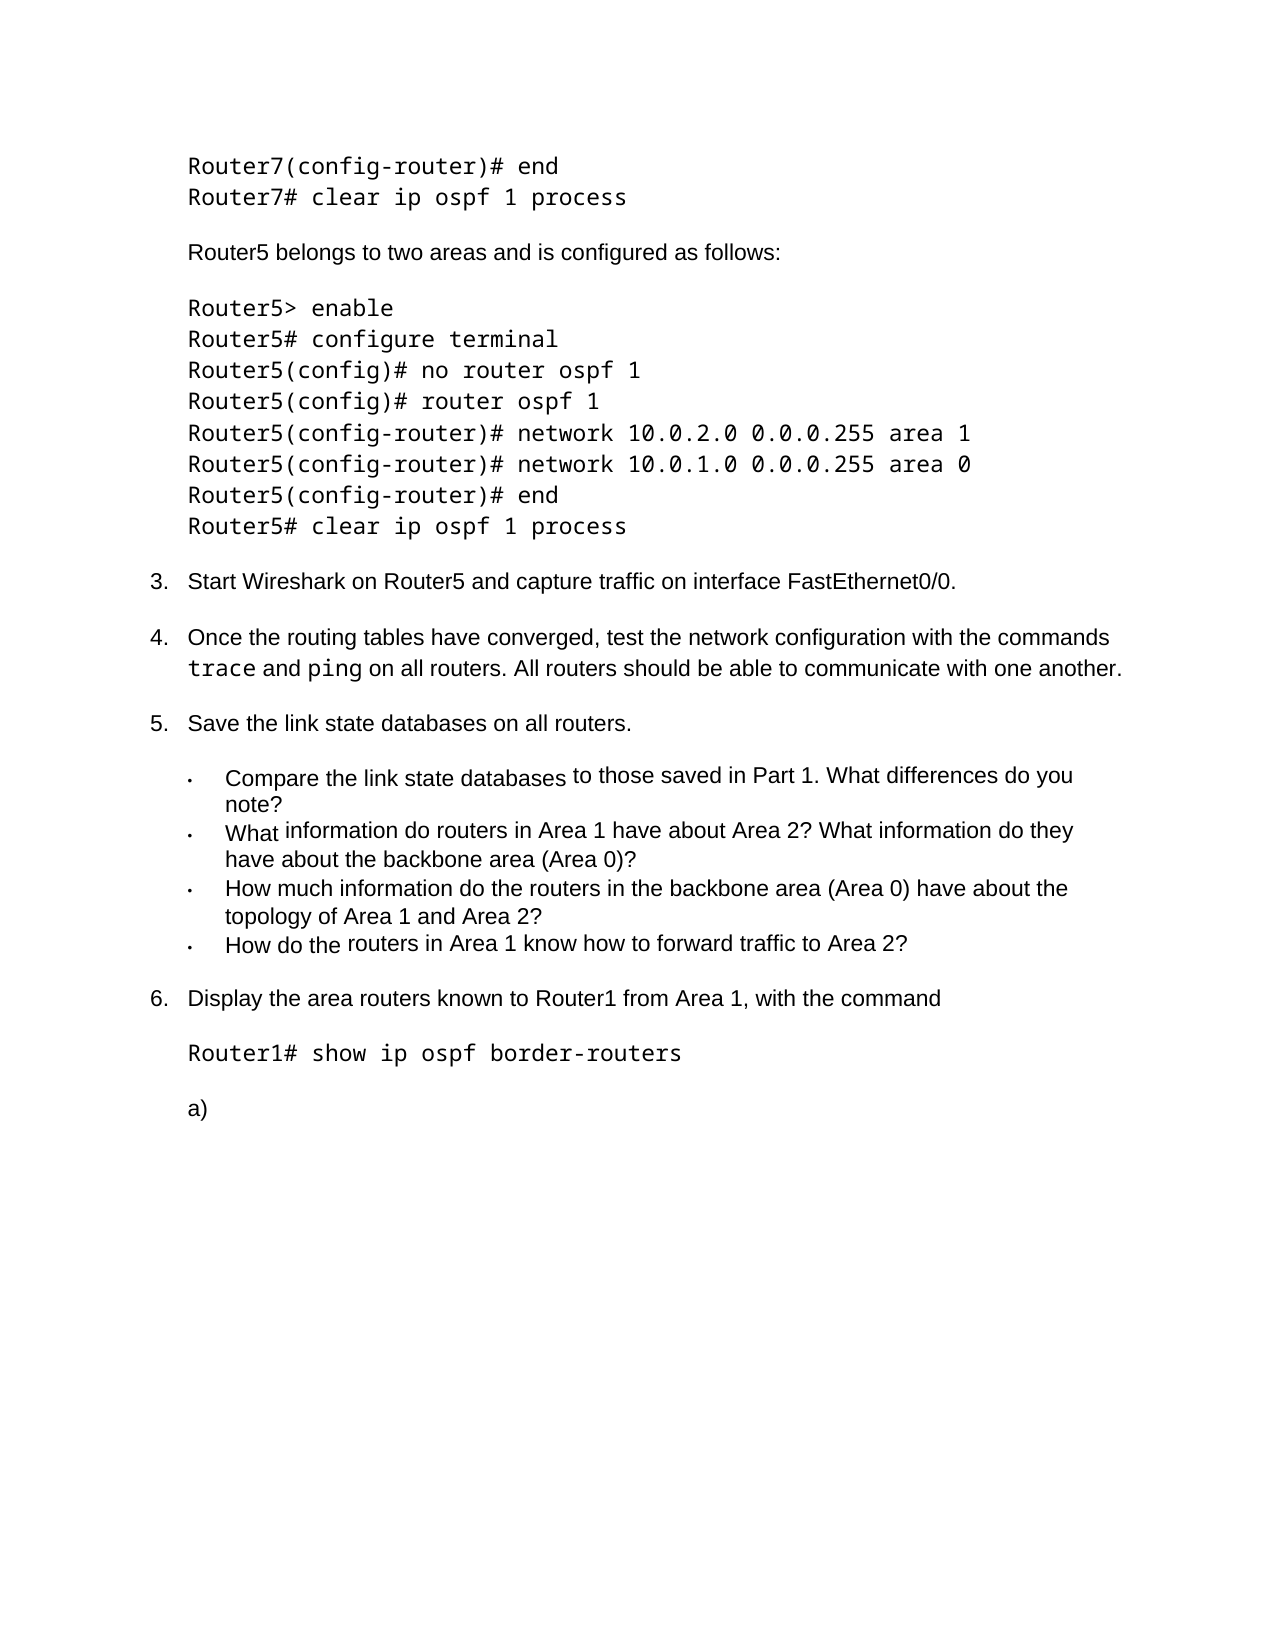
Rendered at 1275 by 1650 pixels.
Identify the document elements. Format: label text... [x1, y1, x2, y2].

text Router5(config-router)# end [187, 479, 1125, 510]
text Router5# clear ip ospf 1 process [187, 510, 1125, 542]
text Router5(config-router)# network 10.0.1.0 0.0.0.255 area 0 [187, 448, 1125, 479]
text Router5(config)# no router ospf 1 [187, 354, 1125, 385]
list Save the link state databases on all routers. [150, 709, 1125, 736]
list What information do routers in Area 1 have about Area 2? What information do they have about the backbone area (Area 0)? [187, 817, 1125, 872]
list How do the routers in Area 1 know how to forward traffic to Area 2? [187, 929, 1125, 958]
list Compare the link state databases to those saved in Part 1. What differences do you note? [187, 762, 1125, 817]
list Display the area routers known to Router1 from Area 1, with the command [150, 984, 1125, 1011]
list Once the routing tables have converged, test the network configuration with the commands trace and ping on all routers. All routers should be able to communicate with one another. [150, 621, 1125, 683]
text Router1# show ip ospf border-routers [187, 1037, 1125, 1068]
list Start Wireshark on Router5 and capture traffic on interface FastEthernet0/0. [150, 568, 1125, 594]
text Router5# configure terminal [187, 323, 1125, 354]
text Router5(config)# router ospf 1 [187, 385, 1125, 417]
text Router5 belongs to two areas and is configured as follows: [187, 239, 1125, 265]
text Router7# clear ip ospf 1 process [187, 181, 1125, 212]
text Router7(config-router)# end [187, 150, 1125, 181]
text Router5(config-router)# network 10.0.2.0 0.0.0.255 area 1 [187, 417, 1125, 448]
list How much information do the routers in the backbone area (Area 0) have about the topology of Area 1 and Area 2? [187, 872, 1125, 929]
text Router5> enable [187, 292, 1125, 323]
